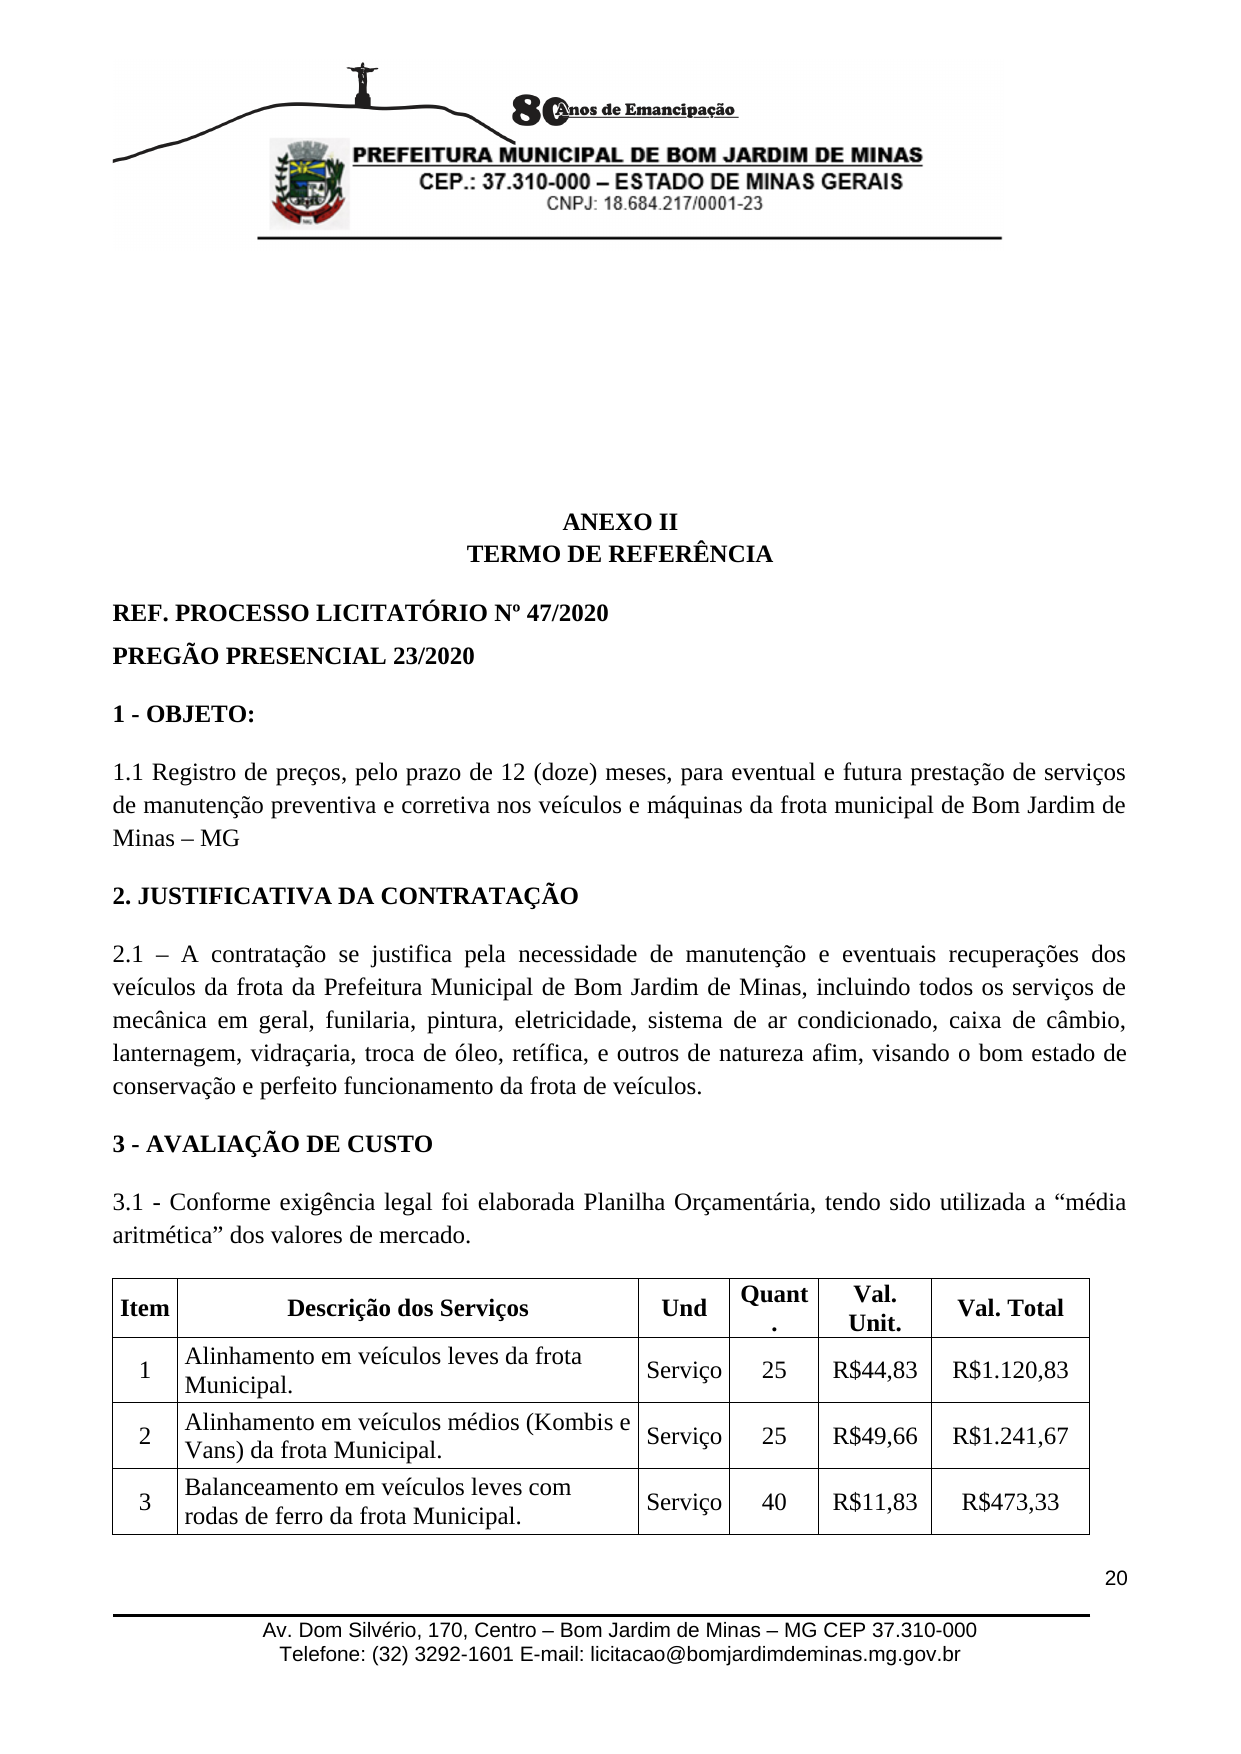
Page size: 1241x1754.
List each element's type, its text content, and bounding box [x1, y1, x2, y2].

text 2.1 – A contratação se justifica pela necessidade de manutenção e eventuais recuperações dos veículos da frota da Prefeitura Municipal de Bom Jardim de Minas, incluindo todos os serviços de mecânica em geral, funilaria, pintura, eletricidade, sistema de ar condicionado, caixa de câmbio, lanternagem, vidraçaria, troca de óleo, retífica, e outros de natureza afim, visando o bom estado de conservação e perfeito funcionamento da frota de veículos. [112, 939, 1128, 1100]
text 1 - OBJETO: [112, 699, 1128, 727]
text 3 - AVALIAÇÃO DE CUSTO [112, 1129, 1128, 1158]
table_cell R$11,83 [819, 1469, 931, 1533]
table_cell R$1.241,67 [932, 1403, 1089, 1468]
table_header Quant. [730, 1279, 818, 1337]
table_cell Alinhamento em veículos médios (Kombis e Vans) da frota Municipal. [178, 1403, 638, 1468]
text PREGÃO PRESENCIAL 23/2020 [112, 641, 1128, 669]
table_cell Serviço [639, 1338, 729, 1402]
table_header Val. Unit. [819, 1279, 931, 1337]
table_header Item [113, 1279, 177, 1337]
table_cell 40 [730, 1469, 818, 1533]
table_cell 25 [730, 1403, 818, 1468]
text 1.1 Registro de preços, pelo prazo de 12 (doze) meses, para eventual e futura prestação de serviços de manutenção preventiva e corretiva nos veículos e máquinas da frota municipal de Bom Jardim de Minas – MG [112, 757, 1128, 852]
table_cell R$44,83 [819, 1338, 931, 1402]
text ANEXO II [112, 507, 1128, 535]
text REF. PROCESSO LICITATÓRIO Nº 47/2020 [112, 598, 1128, 626]
text TERMO DE REFERÊNCIA [112, 539, 1128, 568]
table_header Und [639, 1279, 729, 1337]
picture [112, 59, 1004, 251]
table_cell 3 [113, 1469, 177, 1533]
table_cell R$49,66 [819, 1403, 931, 1468]
table_header Descrição dos Serviços [178, 1279, 638, 1337]
table_cell Alinhamento em veículos leves da frota Municipal. [178, 1338, 638, 1402]
table_cell 1 [113, 1338, 177, 1402]
table_cell Serviço [639, 1403, 729, 1468]
table_cell 25 [730, 1338, 818, 1402]
table_cell R$1.120,83 [932, 1338, 1089, 1402]
table_cell 2 [113, 1403, 177, 1468]
text 2. JUSTIFICATIVA DA CONTRATAÇÃO [112, 881, 1128, 909]
table_cell Balanceamento em veículos leves com rodas de ferro da frota Municipal. [178, 1469, 638, 1533]
text 3.1 - Conforme exigência legal foi elaborada Planilha Orçamentária, tendo sido utilizada a “média aritmética” dos valores de mercado. [112, 1187, 1128, 1249]
table_header Val. Total [932, 1279, 1089, 1337]
table_cell Serviço [639, 1469, 729, 1533]
table_cell R$473,33 [932, 1469, 1089, 1533]
